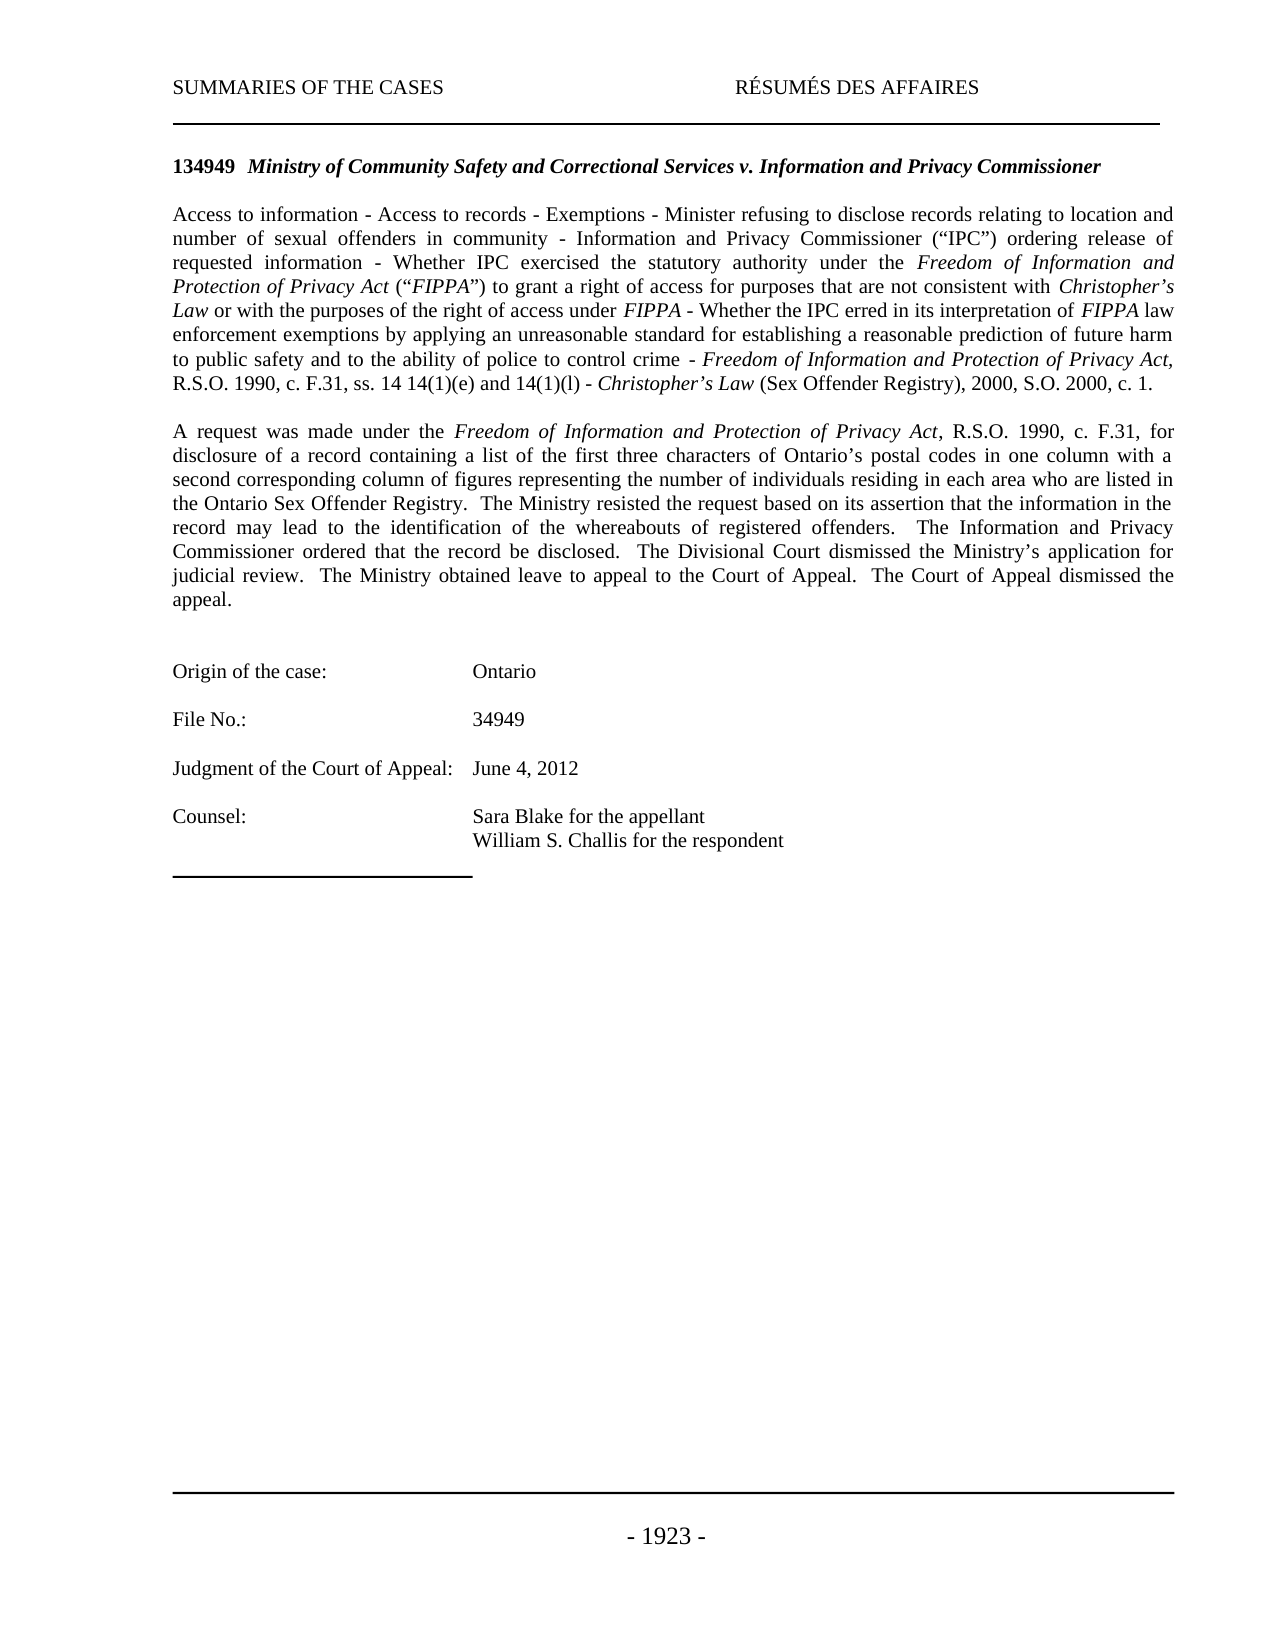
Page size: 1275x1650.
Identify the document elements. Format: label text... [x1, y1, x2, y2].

text A request was made under the Freedom of Information and Protection of Privacy Act, R.S.O. 1990, c. F.31, for disclosure of a record containing a list of the first three characters of Ontario’s postal codes in one column with a second corresponding column of figures representing the number of individuals residing in each area who are listed in the Ontario Sex Offender Registry. The Ministry resisted the request based on its assertion that the information in the record may lead to the identification of the whereabouts of registered offenders. The Information and Privacy Commissioner ordered that the record be disclosed. The Divisional Court dismissed the Ministry’s application for judicial review. The Ministry obtained leave to appeal to the Court of Appeal. The Court of Appeal dismissed the appeal. [172, 419, 1174, 611]
text Judgment of the Court of Appeal: June 4, 2012 [172, 756, 1174, 779]
text William S. Challis for the respondent [172, 828, 1174, 852]
text Access to information - Access to records - Exemptions - Minister refusing to disclose records relating to location and number of sexual offenders in community - Information and Privacy Commissioner (“IPC”) ordering release of requested information - Whether IPC exercised the statutory authority under the Freedom of Information and Protection of Privacy Act (“FIPPA”) to grant a right of access for purposes that are not consistent with Christopher’s Law or with the purposes of the right of access under FIPPA - Whether the IPC erred in its interpretation of FIPPA law enforcement exemptions by applying an unreasonable standard for establishing a reasonable prediction of future harm to public safety and to the ability of police to control crime - Freedom of Information and Protection of Privacy Act, R.S.O. 1990, c. F.31, ss. 14 14(1)(e) and 14(1)(l) - Christopher’s Law (Sex Offender Registry), 2000, S.O. 2000, c. 1. [172, 202, 1174, 394]
text Origin of the case: Ontario [172, 659, 1174, 683]
text Counsel: Sara Blake for the appellant [172, 804, 1174, 828]
text File No.: 34949 [172, 707, 1174, 731]
text 34949 Ministry of Community Safety and Correctional Services v. Information and Privacy Commissioner [172, 154, 1174, 178]
